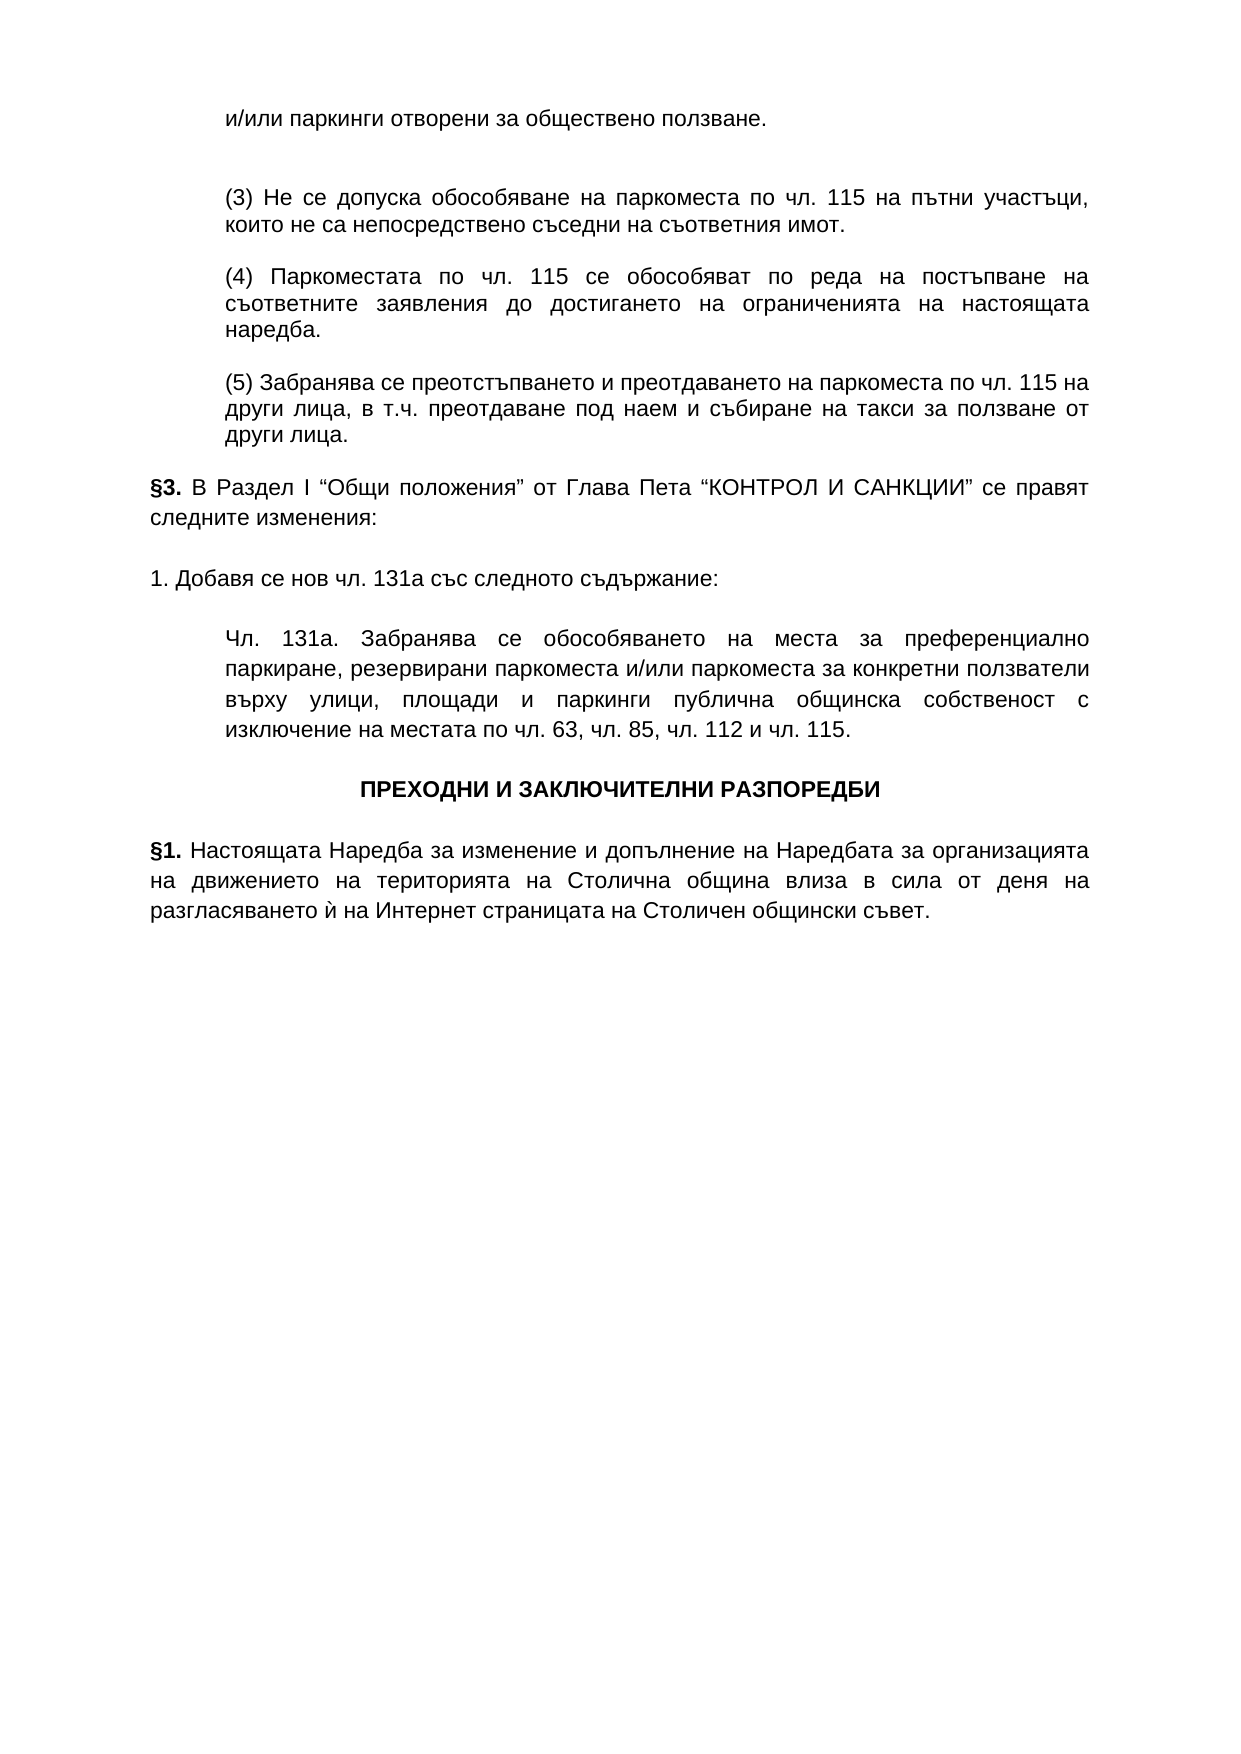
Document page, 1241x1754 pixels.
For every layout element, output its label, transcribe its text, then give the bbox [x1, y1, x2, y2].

text (4) Паркоместата по чл. 115 се обособяват по реда на постъпване на съответните заявления до достигането на ограниченията на настоящата наредба. [225, 263, 1090, 342]
text (3) Не се допуска обособяване на паркоместа по чл. 115 на пътни участъци, които не са непосредствено съседни на съответния имот. [225, 184, 1090, 237]
text (5) Забранява се преотстъпването и преотдаването на паркоместа по чл. 115 на други лица, в т.ч. преотдаване под наем и събиране на такси за ползване от други лица. [225, 369, 1090, 448]
text §3. В Раздел I “Общи положения” от Глава Пета “КОНТРОЛ И САНКЦИИ” се правят следните изменения: [150, 474, 1090, 531]
text ПРЕХОДНИ И ЗАКЛЮЧИТЕЛНИ РАЗПОРЕДБИ [150, 776, 1090, 803]
text §1. Настоящата Наредба за изменение и допълнение на Наредбата за организацията на движението на територията на Столична община влиза в сила от деня на разгласяването ѝ на Интернет страницата на Столичен общински съвет. [150, 837, 1090, 923]
text 1. Добавя се нов чл. 131а със следното съдържание: [150, 565, 1090, 591]
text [225, 105, 1090, 132]
text Чл. 131а. Забранява се обособяването на места за преференциално паркиране, резервирани паркоместа и/или паркоместа за конкретни ползватели върху улици, площади и паркинги публична общинска собственост с изключение на местата по чл. 63, чл. 85, чл. 112 и чл. 115. [225, 595, 1090, 742]
